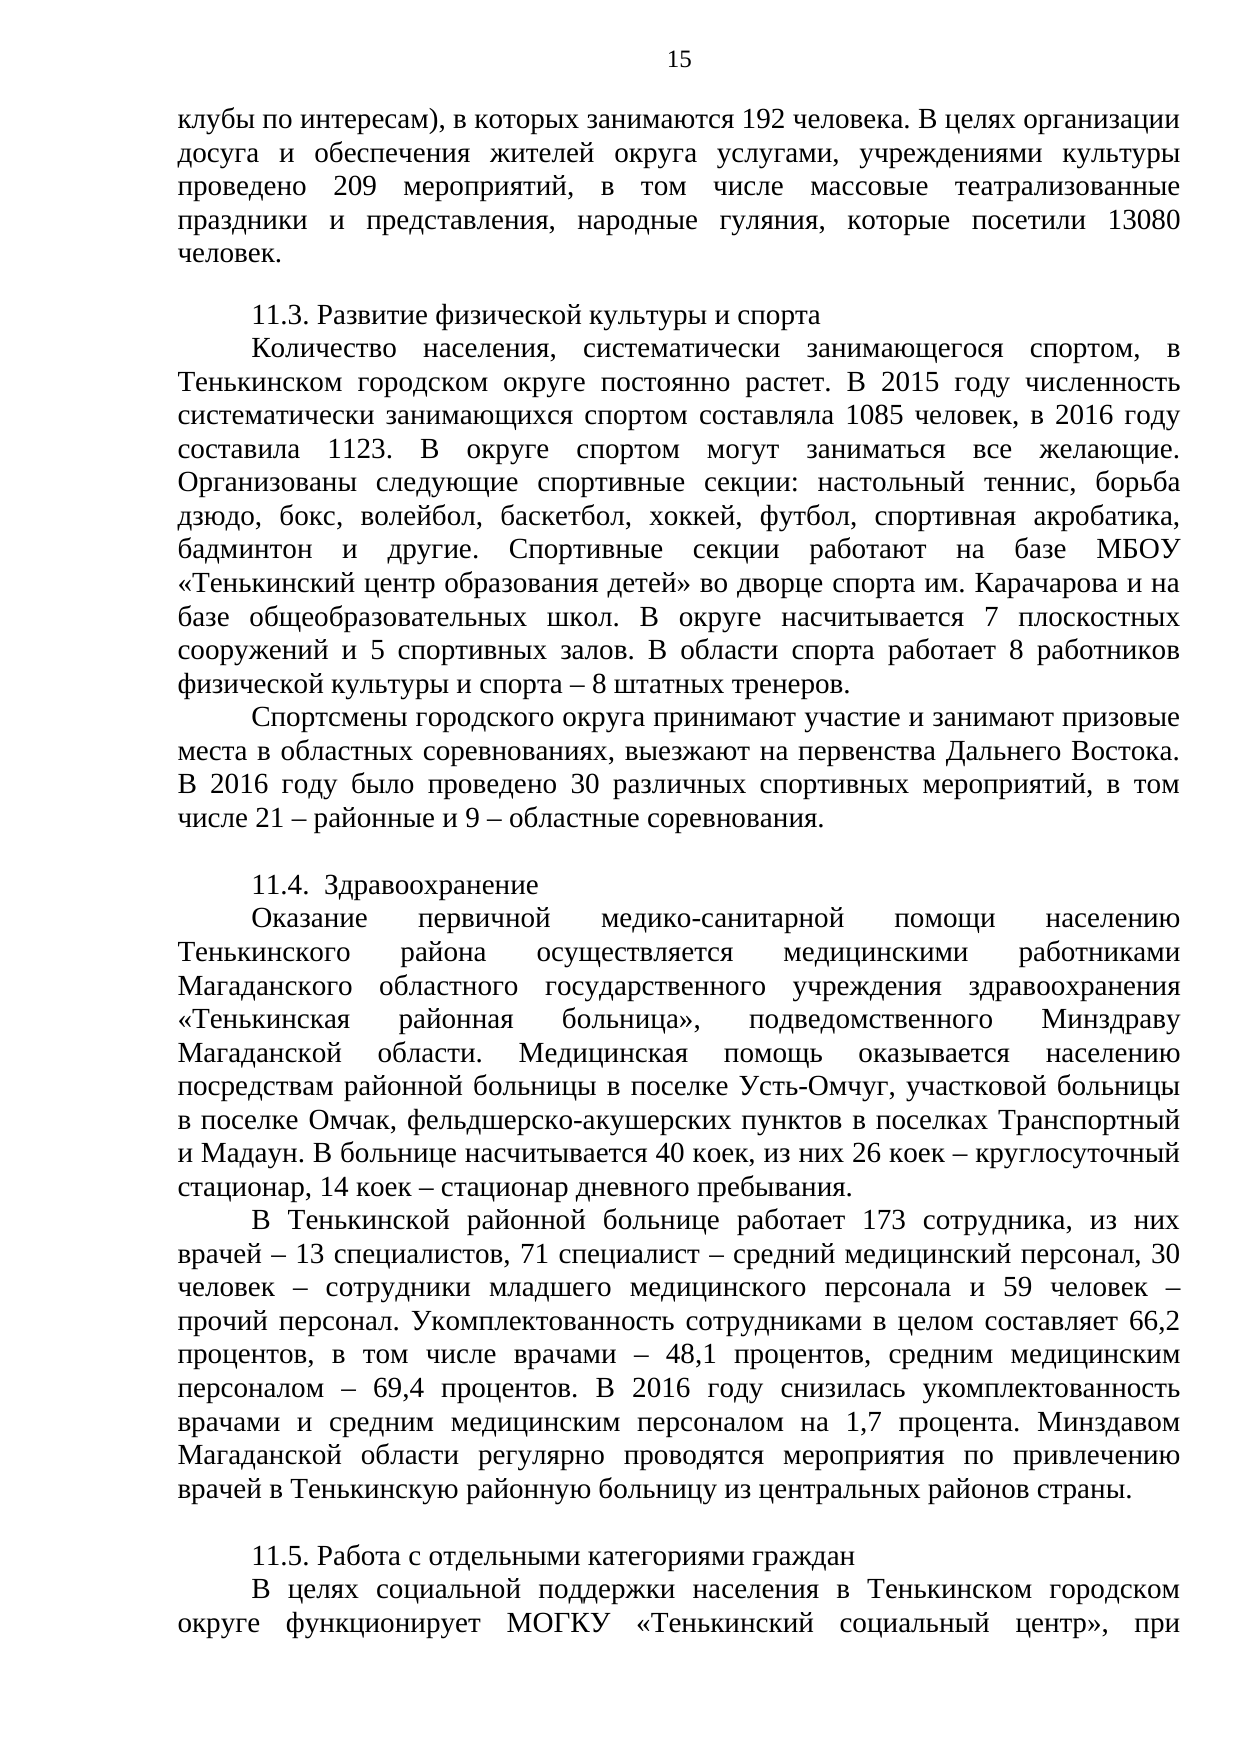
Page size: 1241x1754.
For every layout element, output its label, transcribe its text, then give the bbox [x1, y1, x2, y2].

text Оказание первичной медико-санитарной помощи населению Тенькинского района осуществляется медицинскими работниками Магаданского областного государственного учреждения здравоохранения «Тенькинская районная больница», подведомственного Минздраву Магаданской области. Медицинская помощь оказывается населению посредствам районной больницы в поселке Усть-Омчуг, участковой больницы в поселке Омчак, фельдшерско-акушерских пунктов в поселках Транспортный и Мадаун. В больнице насчитывается 40 коек, из них 26 коек – круглосуточный стационар, 14 коек – стационар дневного пребывания. [177, 901, 1181, 1202]
text 11.4. Здравоохранение [177, 867, 1181, 901]
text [177, 1571, 1181, 1638]
text 11.5. Работа с отдельными категориями граждан [177, 1538, 1181, 1571]
text Спортсмены городского округа принимают участие и занимают призовые места в областных соревнованиях, выезжают на первенства Дальнего Востока. В 2016 году было проведено 30 различных спортивных мероприятий, в том числе 21 – районные и 9 – областные соревнования. [177, 699, 1181, 833]
text В Тенькинской районной больнице работает 173 сотрудника, из них врачей – 13 специалистов, 71 специалист – средний медицинский персонал, 30 человек – сотрудники младшего медицинского персонала и 59 человек – прочий персонал. Укомплектованность сотрудниками в целом составляет 66,2 процентов, в том числе врачами – 48,1 процентов, средним медицинским персоналом – 69,4 процентов. В 2016 году снизилась укомплектованность врачами и средним медицинским персоналом на 1,7 процента. Минздавом Магаданской области регулярно проводятся мероприятия по привлечению врачей в Тенькинскую районную больницу из центральных районов страны. [177, 1202, 1181, 1504]
text 11.3. Развитие физической культуры и спорта [177, 297, 1181, 330]
text Количество населения, систематически занимающегося спортом, в Тенькинском городском округе постоянно растет. В 2015 году численность систематически занимающихся спортом составляла 1085 человек, в 2016 году составила 1123. В округе спортом могут заниматься все желающие. Организованы следующие спортивные секции: настольный теннис, борьба дзюдо, бокс, волейбол, баскетбол, хоккей, футбол, спортивная акробатика, бадминтон и другие. Спортивные секции работают на базе МБОУ «Тенькинский центр образования детей» во дворце спорта им. Карачарова и на базе общеобразовательных школ. В округе насчитывается 7 плоскостных сооружений и 5 спортивных залов. В области спорта работает 8 работников физической культуры и спорта – 8 штатных тренеров. [177, 330, 1181, 699]
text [177, 101, 1181, 269]
